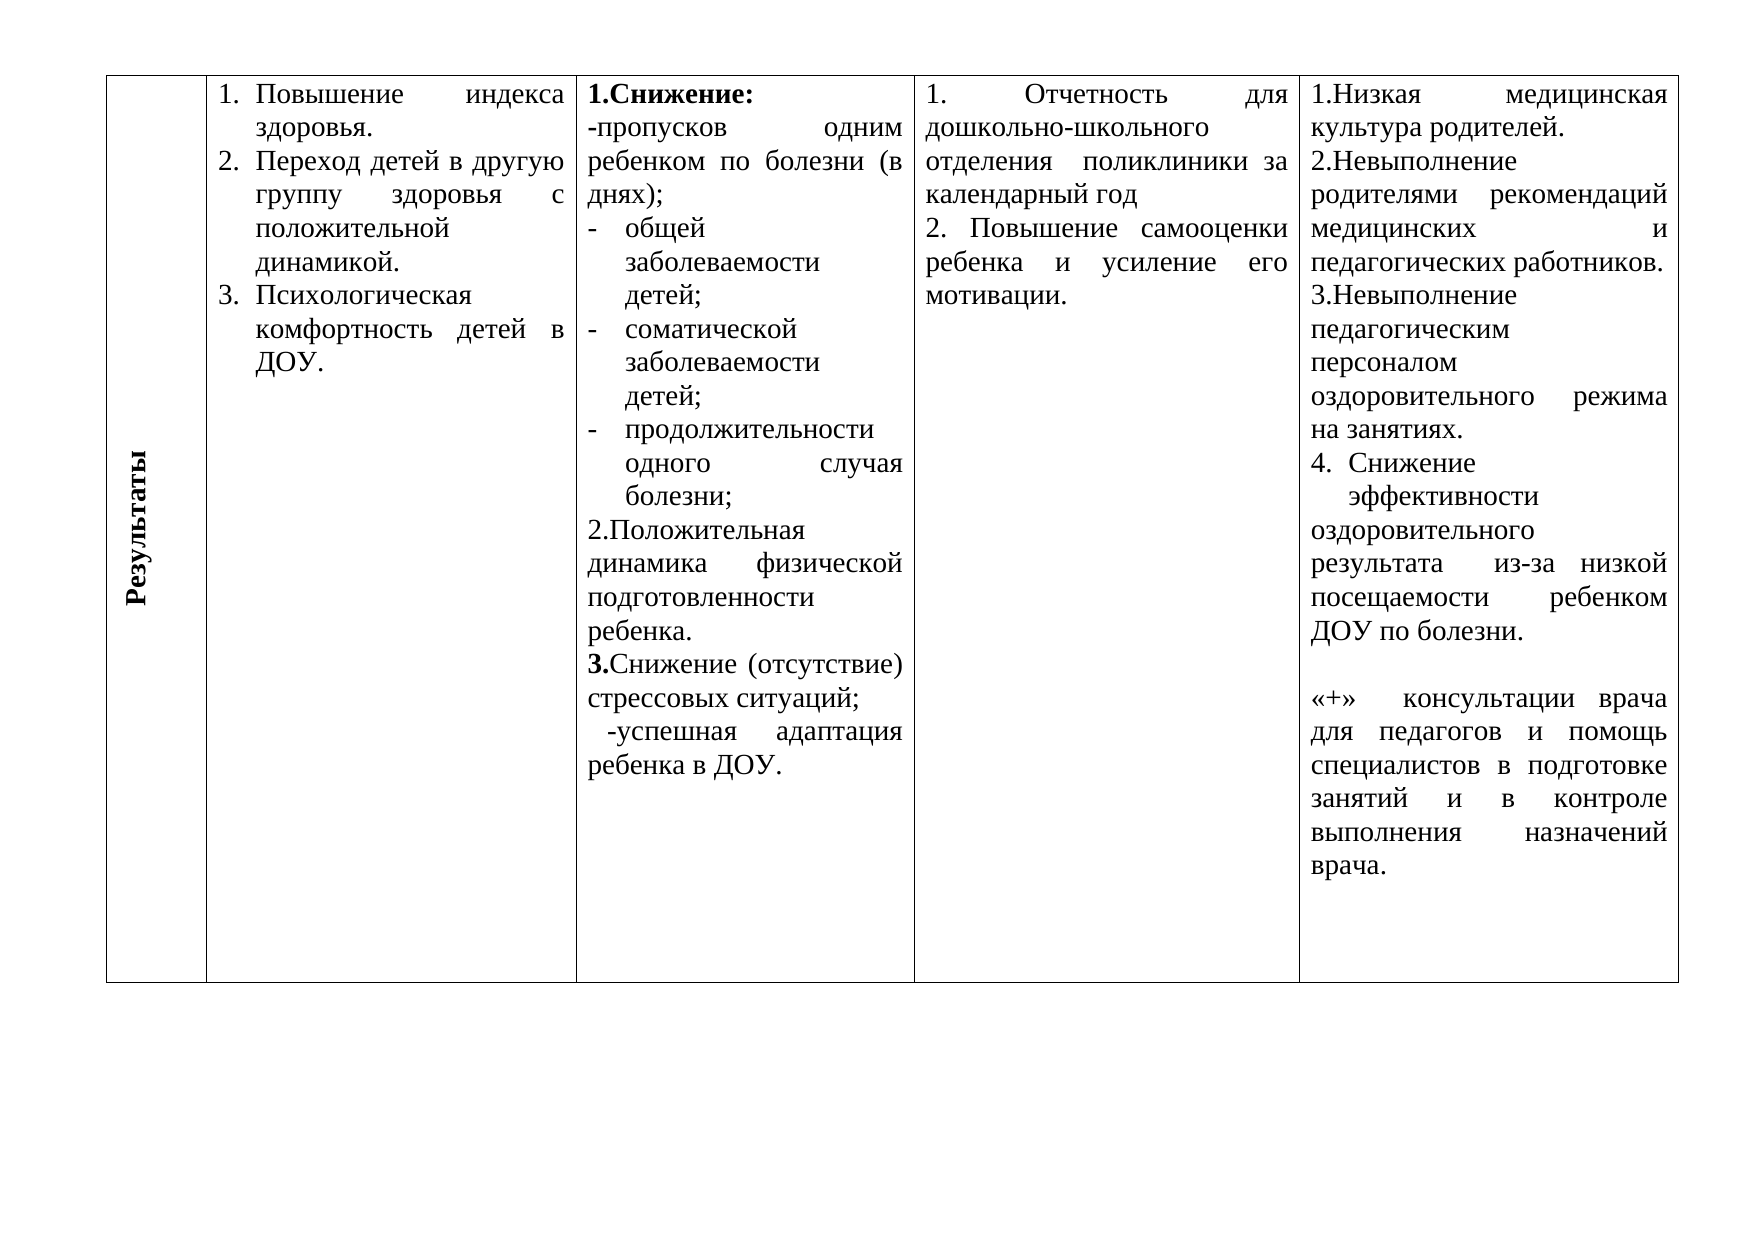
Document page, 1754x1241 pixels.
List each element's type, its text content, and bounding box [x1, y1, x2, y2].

table_cell 1. Отчетность для дошкольно-школьного отделения поликлиники за календарный год 2. Повышение самооценки ребенка и усиление его мотивации. [915, 76, 1299, 982]
table_cell Результаты [107, 76, 206, 982]
table_cell 1.Снижение: -пропусков одним ребенком по болезни (в днях); общей заболеваемости детей; соматической заболеваемости детей; продолжительности одного случая болезни; 2.Положительная динамика физической подготовленности ребенка. 3.Снижение (отсутствие) стрессовых ситуаций; -успешная адаптация ребенка в ДОУ. [577, 76, 914, 982]
table_cell 1.Низкая медицинская культура родителей. 2.Невыполнение родителями рекомендаций медицинских и педагогических работников. 3.Невыполнение педагогическим персоналом оздоровительного режима на занятиях. Снижение эффективности оздоровительного результата из-за низкой посещаемости ребенком ДОУ по болезни. «+» консультации врача для педагогов и помощь специалистов в подготовке занятий и в контроле выполнения назначений врача. [1300, 76, 1678, 982]
table_cell Повышение индекса здоровья. Переход детей в другую группу здоровья с положительной динамикой. Психологическая комфортность детей в ДОУ. [207, 76, 576, 982]
